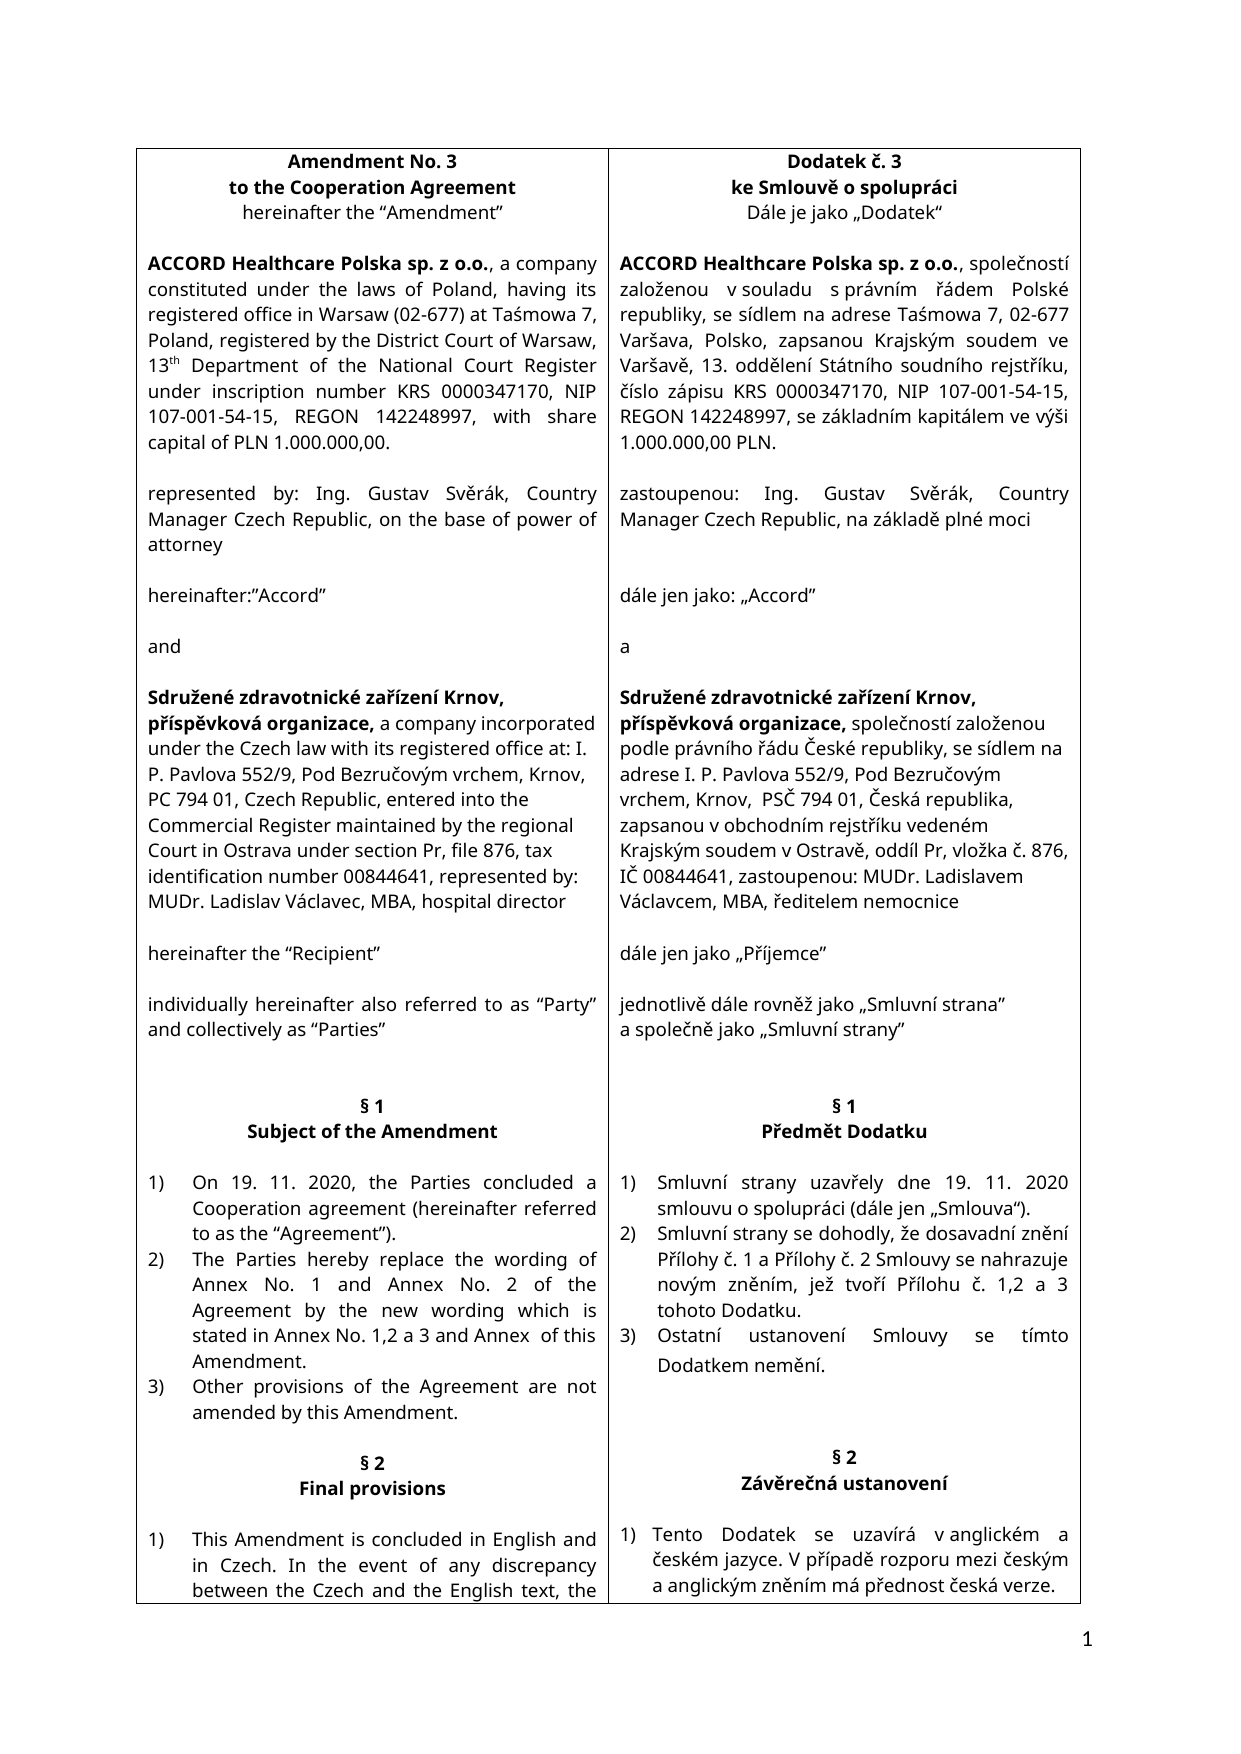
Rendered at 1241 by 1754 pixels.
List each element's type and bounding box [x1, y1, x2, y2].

table_header [137, 149, 608, 1603]
table_header [609, 149, 1080, 1603]
